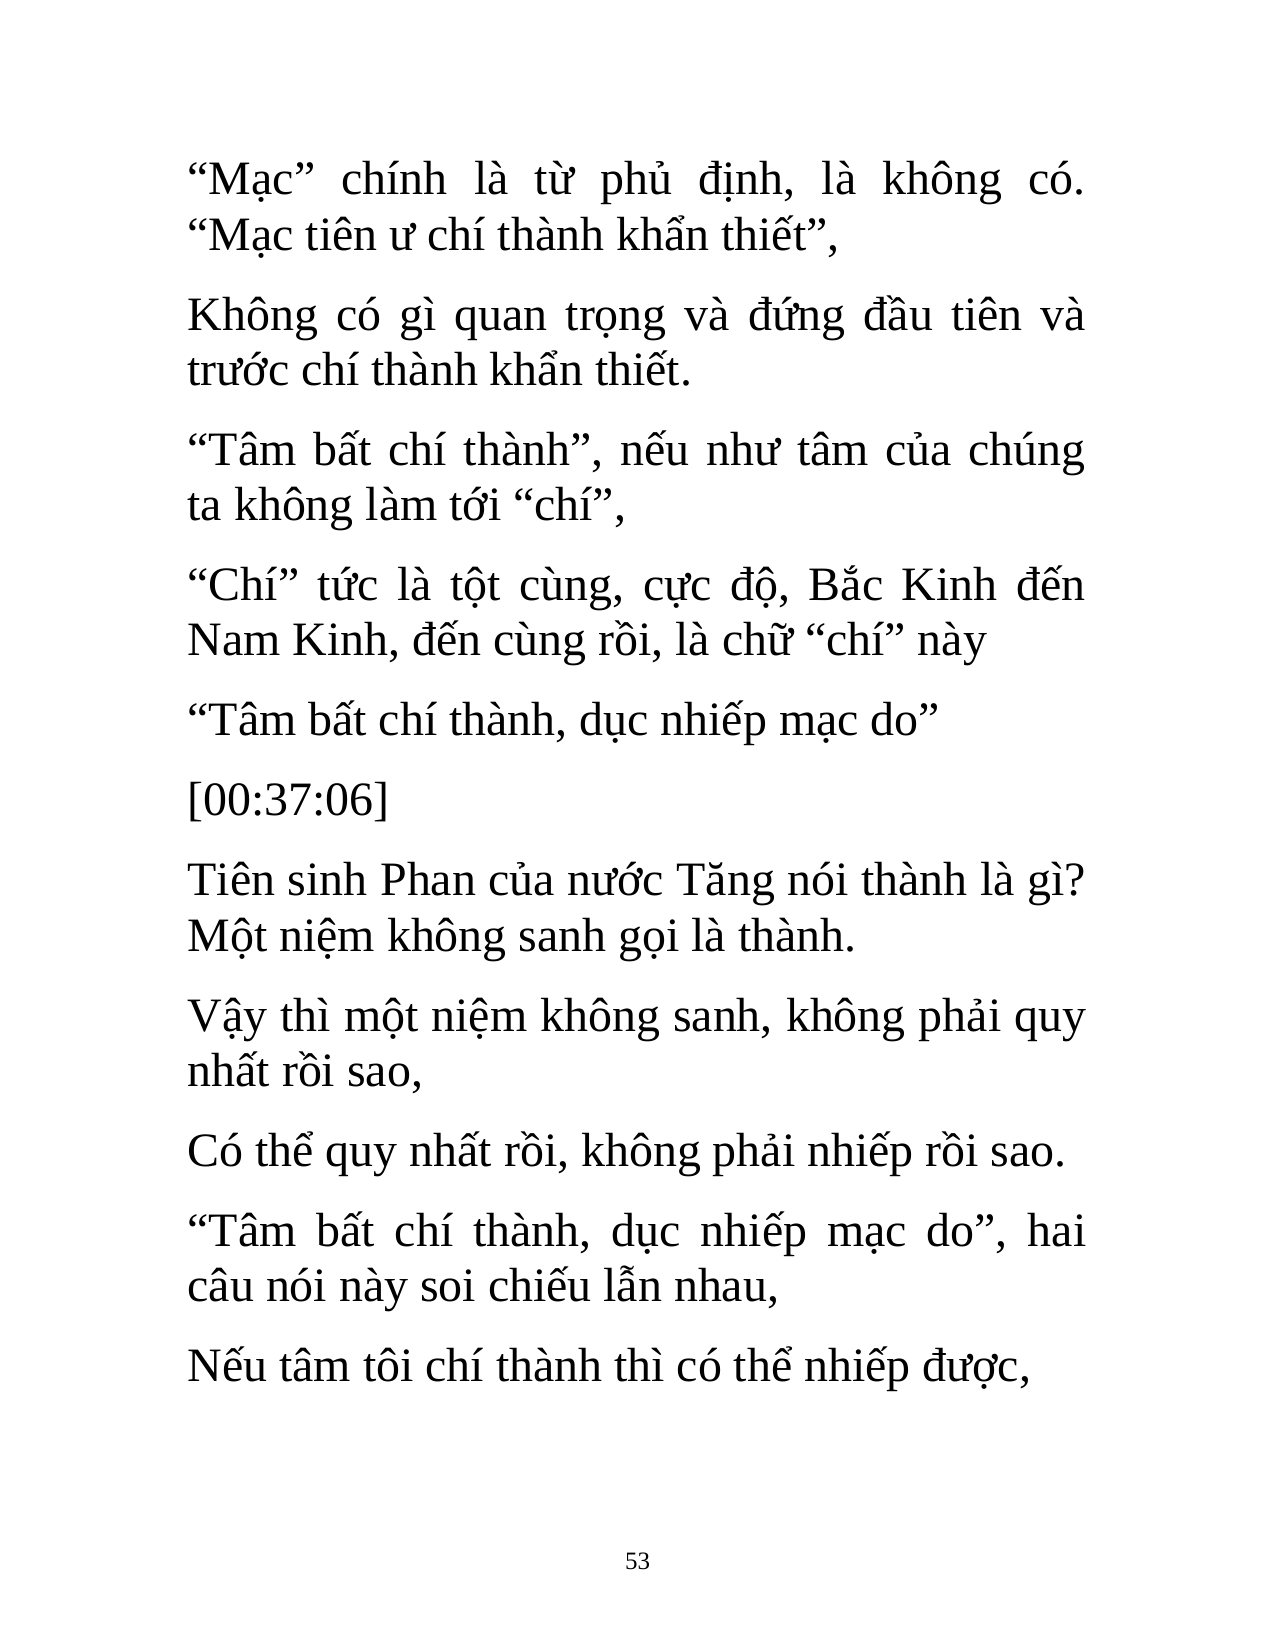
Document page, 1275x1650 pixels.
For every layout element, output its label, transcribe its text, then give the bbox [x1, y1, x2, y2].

text Không có gì quan trọng và đứng đầu tiên và trước chí thành khẩn thiết. [187, 285, 1087, 395]
text “Tâm bất chí thành, dục nhiếp mạc do”, hai câu nói này soi chiếu lẫn nhau, [187, 1202, 1087, 1312]
text “Tâm bất chí thành, dục nhiếp mạc do” [187, 691, 1087, 746]
text Có thể quy nhất rồi, không phải nhiếp rồi sao. [187, 1121, 1087, 1177]
text “Tâm bất chí thành”, nếu như tâm của chúng ta không làm tới “chí”, [187, 420, 1087, 531]
text Vậy thì một niệm không sanh, không phải quy nhất rồi sao, [187, 986, 1087, 1096]
text “Mạc” chính là từ phủ định, là không có. “Mạc tiên ư chí thành khẩn thiết”, [187, 150, 1087, 260]
text Tiên sinh Phan của nước Tăng nói thành là gì? Một niệm không sanh gọi là thành. [187, 851, 1087, 961]
text “Chí” tức là tột cùng, cực độ, Bắc Kinh đến Nam Kinh, đến cùng rồi, là chữ “chí” này [187, 556, 1087, 666]
text Nếu tâm tôi chí thành thì có thể nhiếp được, [187, 1337, 1087, 1392]
text [00:37:06] [187, 771, 1087, 826]
